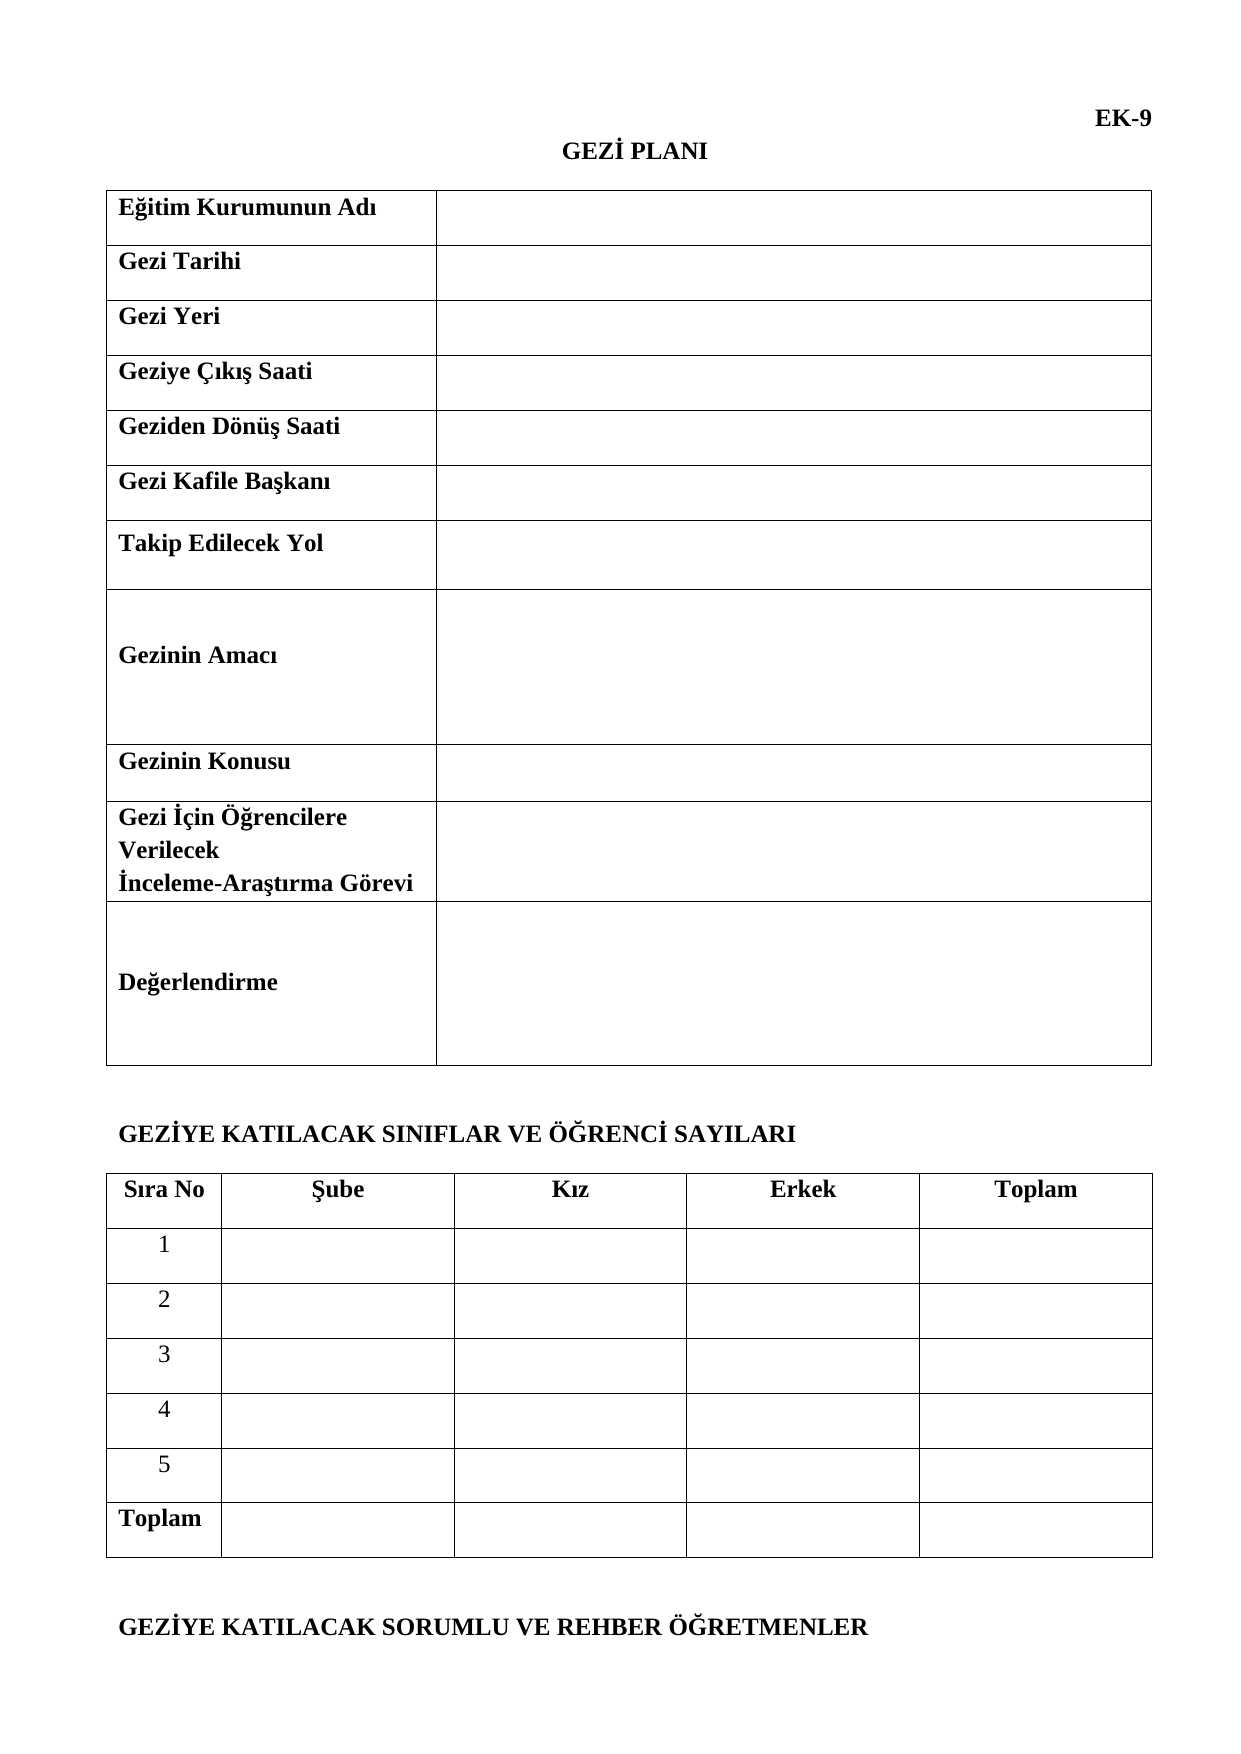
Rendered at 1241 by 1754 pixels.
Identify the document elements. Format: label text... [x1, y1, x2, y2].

table_cell [687, 1503, 919, 1557]
table_cell [222, 1229, 454, 1283]
table_cell 4 [107, 1394, 221, 1447]
table_cell [920, 1229, 1152, 1283]
table_cell [920, 1503, 1152, 1557]
table_cell [455, 1503, 686, 1557]
table_cell [920, 1284, 1152, 1338]
table_cell Gezi Tarihi [107, 246, 436, 300]
table_cell Takip Edilecek Yol [107, 521, 436, 589]
table_cell Gezinin Konusu [107, 745, 436, 801]
table_header Eğitim Kurumunun Adı [107, 191, 436, 245]
table_cell [222, 1449, 454, 1502]
table_cell [455, 1284, 686, 1338]
table_cell Geziden Dönüş Saati [107, 411, 436, 465]
table_cell [687, 1284, 919, 1338]
table_header Kız [455, 1174, 686, 1228]
table_cell [437, 466, 1151, 520]
table_cell [437, 246, 1151, 300]
table_cell 3 [107, 1339, 221, 1392]
table_cell [437, 590, 1151, 744]
table_cell [437, 411, 1151, 465]
table_cell [455, 1339, 686, 1392]
table_cell Toplam [107, 1503, 221, 1557]
table_header Şube [222, 1174, 454, 1228]
text GEZİ PLANI [118, 136, 1152, 165]
table_cell [437, 802, 1151, 901]
table_cell 1 [107, 1229, 221, 1283]
table_cell [455, 1229, 686, 1283]
table_cell [437, 902, 1151, 1064]
table_cell [687, 1229, 919, 1283]
table_cell [222, 1284, 454, 1338]
table_cell Gezi Yeri [107, 301, 436, 355]
table_cell Geziye Çıkış Saati [107, 356, 436, 410]
table_cell [222, 1394, 454, 1447]
table_cell [222, 1503, 454, 1557]
table_cell [920, 1394, 1152, 1447]
table_cell [455, 1394, 686, 1447]
table_cell [687, 1394, 919, 1447]
text GEZİYE KATILACAK SINIFLAR VE ÖĞRENCİ SAYILARI [118, 1119, 1152, 1148]
text EK-9 [118, 103, 1152, 132]
table_cell [920, 1449, 1152, 1502]
table_cell [920, 1339, 1152, 1392]
table_cell [437, 745, 1151, 801]
table_cell [437, 301, 1151, 355]
table_cell [687, 1449, 919, 1502]
table_cell [687, 1339, 919, 1392]
table_cell Değerlendirme [107, 902, 436, 1064]
table_header Sıra No [107, 1174, 221, 1228]
table_cell [437, 521, 1151, 589]
table_cell Gezi Kafile Başkanı [107, 466, 436, 520]
table_cell [437, 356, 1151, 410]
table_header Erkek [687, 1174, 919, 1228]
table_cell [222, 1339, 454, 1392]
table_cell Gezinin Amacı [107, 590, 436, 744]
table_cell Gezi İçin Öğrencilere Verilecek İnceleme-Araştırma Görevi [107, 802, 436, 901]
table_cell 5 [107, 1449, 221, 1502]
table_cell 2 [107, 1284, 221, 1338]
table_header Toplam [920, 1174, 1152, 1228]
table_cell [455, 1449, 686, 1502]
table_header [437, 191, 1151, 245]
text GEZİYE KATILACAK SORUMLU VE REHBER ÖĞRETMENLER [118, 1612, 1152, 1641]
